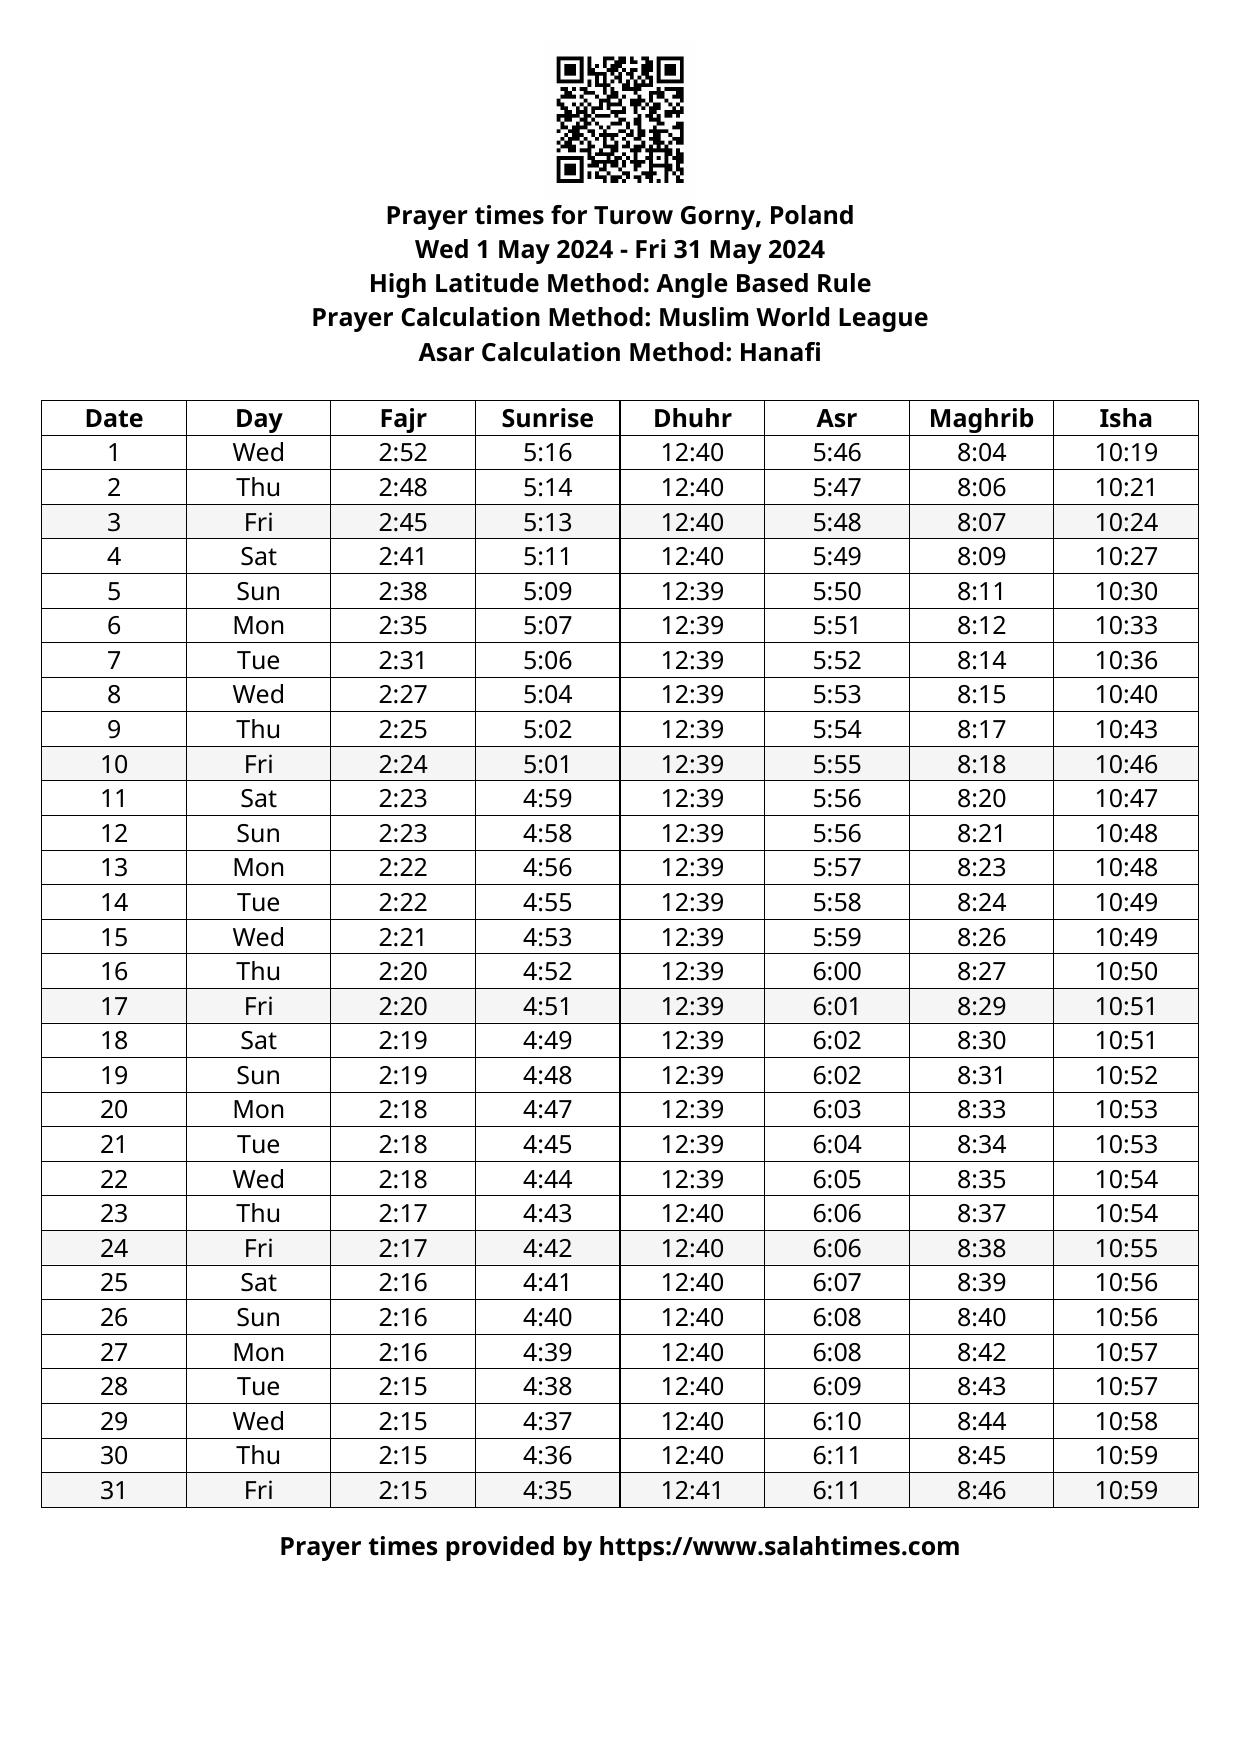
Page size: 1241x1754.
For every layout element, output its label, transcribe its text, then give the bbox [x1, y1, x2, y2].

table_cell 2:48 [331, 470, 475, 504]
table_cell 5:14 [476, 470, 619, 504]
table_cell 16 [42, 954, 186, 988]
table_cell 8:07 [910, 505, 1053, 538]
table_cell 4:52 [476, 954, 619, 988]
table_cell 8:18 [910, 747, 1053, 780]
table_cell 10:49 [1054, 920, 1198, 953]
table_cell 2:22 [331, 885, 475, 919]
table_cell 24 [42, 1231, 186, 1264]
table_cell Sun [187, 574, 330, 607]
table_cell 2:17 [331, 1196, 475, 1230]
table_cell 2:16 [331, 1335, 475, 1368]
table_cell 4:39 [476, 1335, 619, 1368]
table_cell 6:02 [765, 1024, 909, 1057]
table_cell 10:56 [1054, 1300, 1198, 1334]
table_cell 5:52 [765, 643, 909, 677]
table_cell 12:40 [621, 1335, 764, 1368]
table_cell 5:56 [765, 816, 909, 849]
table_cell 5:48 [765, 505, 909, 538]
table_cell 2:23 [331, 781, 475, 815]
table_cell Thu [187, 470, 330, 504]
table_cell 4:43 [476, 1196, 619, 1230]
table_cell 2:18 [331, 1127, 475, 1161]
table_cell 2:27 [331, 678, 475, 711]
table_cell 12:40 [621, 1266, 764, 1299]
table_cell Fri [187, 747, 330, 780]
table_cell 12:39 [621, 954, 764, 988]
table_cell 2:24 [331, 747, 475, 780]
table_cell 21 [42, 1127, 186, 1161]
text Asar Calculation Method: Hanafi [42, 334, 1198, 368]
table_cell 9 [42, 712, 186, 746]
table_cell 22 [42, 1162, 186, 1195]
table_cell 2:31 [331, 643, 475, 677]
table_cell 2:15 [331, 1404, 475, 1437]
table_cell 8:46 [910, 1473, 1053, 1507]
table_cell 4:58 [476, 816, 619, 849]
table_header Sunrise [476, 401, 619, 434]
table_cell 6:10 [765, 1404, 909, 1437]
table_cell 12:39 [621, 1127, 764, 1161]
table_cell 8:06 [910, 470, 1053, 504]
table_header Dhuhr [621, 401, 764, 434]
table_cell 10:19 [1054, 436, 1198, 469]
table_cell 2:16 [331, 1266, 475, 1299]
table_cell Sat [187, 1266, 330, 1299]
table_cell 8:42 [910, 1335, 1053, 1368]
table_cell 2:17 [331, 1231, 475, 1264]
table_header Isha [1054, 401, 1198, 434]
table_cell 2:52 [331, 436, 475, 469]
table_cell 5:01 [476, 747, 619, 780]
table_cell 10:36 [1054, 643, 1198, 677]
table_cell 28 [42, 1369, 186, 1403]
table_cell 3 [42, 505, 186, 538]
table_cell 5:55 [765, 747, 909, 780]
table_cell 10:46 [1054, 747, 1198, 780]
table_cell 6:00 [765, 954, 909, 988]
table_cell 12:40 [621, 1369, 764, 1403]
table_cell Tue [187, 885, 330, 919]
table_cell Tue [187, 1127, 330, 1161]
picture [542, 41, 699, 198]
table_cell 10:48 [1054, 816, 1198, 849]
table_cell 10:51 [1054, 989, 1198, 1022]
table_cell Sun [187, 1300, 330, 1334]
text High Latitude Method: Angle Based Rule [42, 266, 1198, 300]
table_cell 8:33 [910, 1093, 1053, 1126]
table_cell 6 [42, 609, 186, 642]
table_cell 12:39 [621, 1093, 764, 1126]
table_cell 31 [42, 1473, 186, 1507]
table_cell Wed [187, 1404, 330, 1437]
table_cell 12:39 [621, 1162, 764, 1195]
table_cell 5:50 [765, 574, 909, 607]
table_cell 5:57 [765, 851, 909, 884]
table_cell 12:39 [621, 920, 764, 953]
table_cell 19 [42, 1058, 186, 1092]
table_cell Thu [187, 1439, 330, 1472]
table_cell 10:30 [1054, 574, 1198, 607]
table_cell 15 [42, 920, 186, 953]
table_cell 2:15 [331, 1473, 475, 1507]
table_cell 4:47 [476, 1093, 619, 1126]
table_cell 12:39 [621, 816, 764, 849]
table_cell 4:59 [476, 781, 619, 815]
table_cell 14 [42, 885, 186, 919]
table_cell 4:51 [476, 989, 619, 1022]
table_cell 5:11 [476, 539, 619, 573]
table_cell 8:29 [910, 989, 1053, 1022]
text Prayer Calculation Method: Muslim World League [42, 300, 1198, 334]
table_cell 5:51 [765, 609, 909, 642]
table_cell 4:40 [476, 1300, 619, 1334]
table_cell 12:40 [621, 436, 764, 469]
table_cell 2:45 [331, 505, 475, 538]
table_cell 4:44 [476, 1162, 619, 1195]
table_cell 25 [42, 1266, 186, 1299]
table_cell 8:15 [910, 678, 1053, 711]
table_cell 5:54 [765, 712, 909, 746]
table_cell 12:39 [621, 574, 764, 607]
table_cell 2:23 [331, 816, 475, 849]
table_cell 13 [42, 851, 186, 884]
table_cell 8:44 [910, 1404, 1053, 1437]
table_cell 6:08 [765, 1335, 909, 1368]
table_cell Thu [187, 712, 330, 746]
table_cell Thu [187, 1196, 330, 1230]
table_cell Tue [187, 643, 330, 677]
table_cell Sun [187, 816, 330, 849]
table_cell Sat [187, 539, 330, 573]
table_cell Sat [187, 781, 330, 815]
table_cell 12:40 [621, 539, 764, 573]
table_cell 8:24 [910, 885, 1053, 919]
table_cell 2:19 [331, 1024, 475, 1057]
table_cell 8:37 [910, 1196, 1053, 1230]
table_cell 17 [42, 989, 186, 1022]
table_cell 2:15 [331, 1369, 475, 1403]
table_cell 10:27 [1054, 539, 1198, 573]
table_cell 4:48 [476, 1058, 619, 1092]
table_cell Sun [187, 1058, 330, 1092]
table_cell 2 [42, 470, 186, 504]
table_cell 12:40 [621, 1196, 764, 1230]
table_cell 5 [42, 574, 186, 607]
table_cell 5:47 [765, 470, 909, 504]
table_cell 12:39 [621, 712, 764, 746]
table_cell 12:40 [621, 470, 764, 504]
table_cell 8 [42, 678, 186, 711]
table_cell 5:58 [765, 885, 909, 919]
table_cell Mon [187, 1093, 330, 1126]
table_cell 2:21 [331, 920, 475, 953]
table_cell Fri [187, 505, 330, 538]
table_cell 2:20 [331, 989, 475, 1022]
table_cell Wed [187, 678, 330, 711]
table_cell 8:35 [910, 1162, 1053, 1195]
table_cell 10:24 [1054, 505, 1198, 538]
table_cell Tue [187, 1369, 330, 1403]
table_cell 5:46 [765, 436, 909, 469]
table_cell 8:11 [910, 574, 1053, 607]
table_cell 8:09 [910, 539, 1053, 573]
table_cell 12:39 [621, 1058, 764, 1092]
table_cell 5:07 [476, 609, 619, 642]
table_cell 10 [42, 747, 186, 780]
table_cell 12:39 [621, 643, 764, 677]
table_cell Mon [187, 851, 330, 884]
table_cell 12:39 [621, 609, 764, 642]
table_cell 4:36 [476, 1439, 619, 1472]
table_cell 26 [42, 1300, 186, 1334]
table_cell 10:59 [1054, 1473, 1198, 1507]
table_cell 8:40 [910, 1300, 1053, 1334]
table_cell 12:41 [621, 1473, 764, 1507]
table_cell 10:53 [1054, 1093, 1198, 1126]
table_cell 12:40 [621, 1300, 764, 1334]
table_cell 10:33 [1054, 609, 1198, 642]
table_cell 12:40 [621, 1404, 764, 1437]
table_cell 29 [42, 1404, 186, 1437]
table_cell 12:39 [621, 678, 764, 711]
table_cell 5:49 [765, 539, 909, 573]
table_cell Wed [187, 920, 330, 953]
table_cell 12:39 [621, 851, 764, 884]
table_cell 2:22 [331, 851, 475, 884]
table_cell 10:50 [1054, 954, 1198, 988]
table_cell 12:40 [621, 1231, 764, 1264]
table_cell 4:41 [476, 1266, 619, 1299]
text Prayer times for Turow Gorny, Poland [42, 198, 1198, 232]
table_cell 12:39 [621, 989, 764, 1022]
table_cell 8:21 [910, 816, 1053, 849]
table_cell 4:56 [476, 851, 619, 884]
table_cell 8:04 [910, 436, 1053, 469]
table_header Fajr [331, 401, 475, 434]
table_cell 8:27 [910, 954, 1053, 988]
table_cell 1 [42, 436, 186, 469]
table_cell Thu [187, 954, 330, 988]
table_cell 6:04 [765, 1127, 909, 1161]
table_cell 5:04 [476, 678, 619, 711]
table_cell 8:34 [910, 1127, 1053, 1161]
table_cell 8:12 [910, 609, 1053, 642]
table_cell 18 [42, 1024, 186, 1057]
table_header Date [42, 401, 186, 434]
table_cell Mon [187, 1335, 330, 1368]
table_cell 10:54 [1054, 1196, 1198, 1230]
table_cell 5:53 [765, 678, 909, 711]
table_cell 6:08 [765, 1300, 909, 1334]
table_cell Sat [187, 1024, 330, 1057]
table_cell 10:56 [1054, 1266, 1198, 1299]
table_cell 20 [42, 1093, 186, 1126]
table_cell 5:56 [765, 781, 909, 815]
table_cell 10:57 [1054, 1335, 1198, 1368]
table_cell 10:21 [1054, 470, 1198, 504]
table_cell 8:20 [910, 781, 1053, 815]
table_cell 10:59 [1054, 1439, 1198, 1472]
table_cell 8:17 [910, 712, 1053, 746]
table_cell 6:02 [765, 1058, 909, 1092]
table_cell 10:52 [1054, 1058, 1198, 1092]
table_cell 6:03 [765, 1093, 909, 1126]
table_cell 12:39 [621, 747, 764, 780]
table_cell 8:38 [910, 1231, 1053, 1264]
table_cell 4:37 [476, 1404, 619, 1437]
text Prayer times provided by https://www.salahtimes.com [42, 1528, 1198, 1563]
table_cell 12:39 [621, 781, 764, 815]
table_cell Wed [187, 436, 330, 469]
table_header Asr [765, 401, 909, 434]
table_cell 27 [42, 1335, 186, 1368]
table_cell 2:15 [331, 1439, 475, 1472]
table_cell 2:35 [331, 609, 475, 642]
table_cell Fri [187, 1231, 330, 1264]
table_cell 10:47 [1054, 781, 1198, 815]
table_cell 4:49 [476, 1024, 619, 1057]
table_cell 6:05 [765, 1162, 909, 1195]
table_cell 8:23 [910, 851, 1053, 884]
table_cell 10:40 [1054, 678, 1198, 711]
table_cell 23 [42, 1196, 186, 1230]
table_cell 2:18 [331, 1093, 475, 1126]
table_cell 6:09 [765, 1369, 909, 1403]
table_cell 4 [42, 539, 186, 573]
table_cell 6:06 [765, 1231, 909, 1264]
table_cell 5:09 [476, 574, 619, 607]
table_cell 10:53 [1054, 1127, 1198, 1161]
table_cell 8:30 [910, 1024, 1053, 1057]
table_cell Fri [187, 1473, 330, 1507]
table_cell 7 [42, 643, 186, 677]
table_cell 10:55 [1054, 1231, 1198, 1264]
text Wed 1 May 2024 - Fri 31 May 2024 [42, 232, 1198, 266]
table_cell 2:20 [331, 954, 475, 988]
table_cell 10:58 [1054, 1404, 1198, 1437]
table_cell 4:53 [476, 920, 619, 953]
table_cell 30 [42, 1439, 186, 1472]
table_cell 4:45 [476, 1127, 619, 1161]
table_cell 10:43 [1054, 712, 1198, 746]
table_cell 10:48 [1054, 851, 1198, 884]
table_cell 2:41 [331, 539, 475, 573]
table_cell 12:39 [621, 885, 764, 919]
table_cell 5:16 [476, 436, 619, 469]
table_cell 2:16 [331, 1300, 475, 1334]
table_cell 12:40 [621, 1439, 764, 1472]
table_cell 10:49 [1054, 885, 1198, 919]
table_cell 6:01 [765, 989, 909, 1022]
table_cell Fri [187, 989, 330, 1022]
table_cell 12:39 [621, 1024, 764, 1057]
table_cell 2:18 [331, 1162, 475, 1195]
table_cell 2:38 [331, 574, 475, 607]
table_cell Mon [187, 609, 330, 642]
table_cell Wed [187, 1162, 330, 1195]
table_cell 10:57 [1054, 1369, 1198, 1403]
table_cell 10:51 [1054, 1024, 1198, 1057]
table_cell 10:54 [1054, 1162, 1198, 1195]
table_cell 2:25 [331, 712, 475, 746]
table_cell 5:13 [476, 505, 619, 538]
table_cell 11 [42, 781, 186, 815]
table_cell 6:07 [765, 1266, 909, 1299]
table_cell 5:06 [476, 643, 619, 677]
table_cell 4:35 [476, 1473, 619, 1507]
table_cell 8:14 [910, 643, 1053, 677]
table_cell 5:59 [765, 920, 909, 953]
table_cell 8:39 [910, 1266, 1053, 1299]
table_header Day [187, 401, 330, 434]
table_header Maghrib [910, 401, 1053, 434]
table_cell 8:43 [910, 1369, 1053, 1403]
table_cell 2:19 [331, 1058, 475, 1092]
table_cell 12 [42, 816, 186, 849]
table_cell 8:45 [910, 1439, 1053, 1472]
table_cell 5:02 [476, 712, 619, 746]
table_cell 4:55 [476, 885, 619, 919]
table_cell 8:31 [910, 1058, 1053, 1092]
table_cell 6:11 [765, 1473, 909, 1507]
table_cell 6:06 [765, 1196, 909, 1230]
table_cell 12:40 [621, 505, 764, 538]
table_cell 4:42 [476, 1231, 619, 1264]
table_cell 8:26 [910, 920, 1053, 953]
table_cell 4:38 [476, 1369, 619, 1403]
table_cell 6:11 [765, 1439, 909, 1472]
